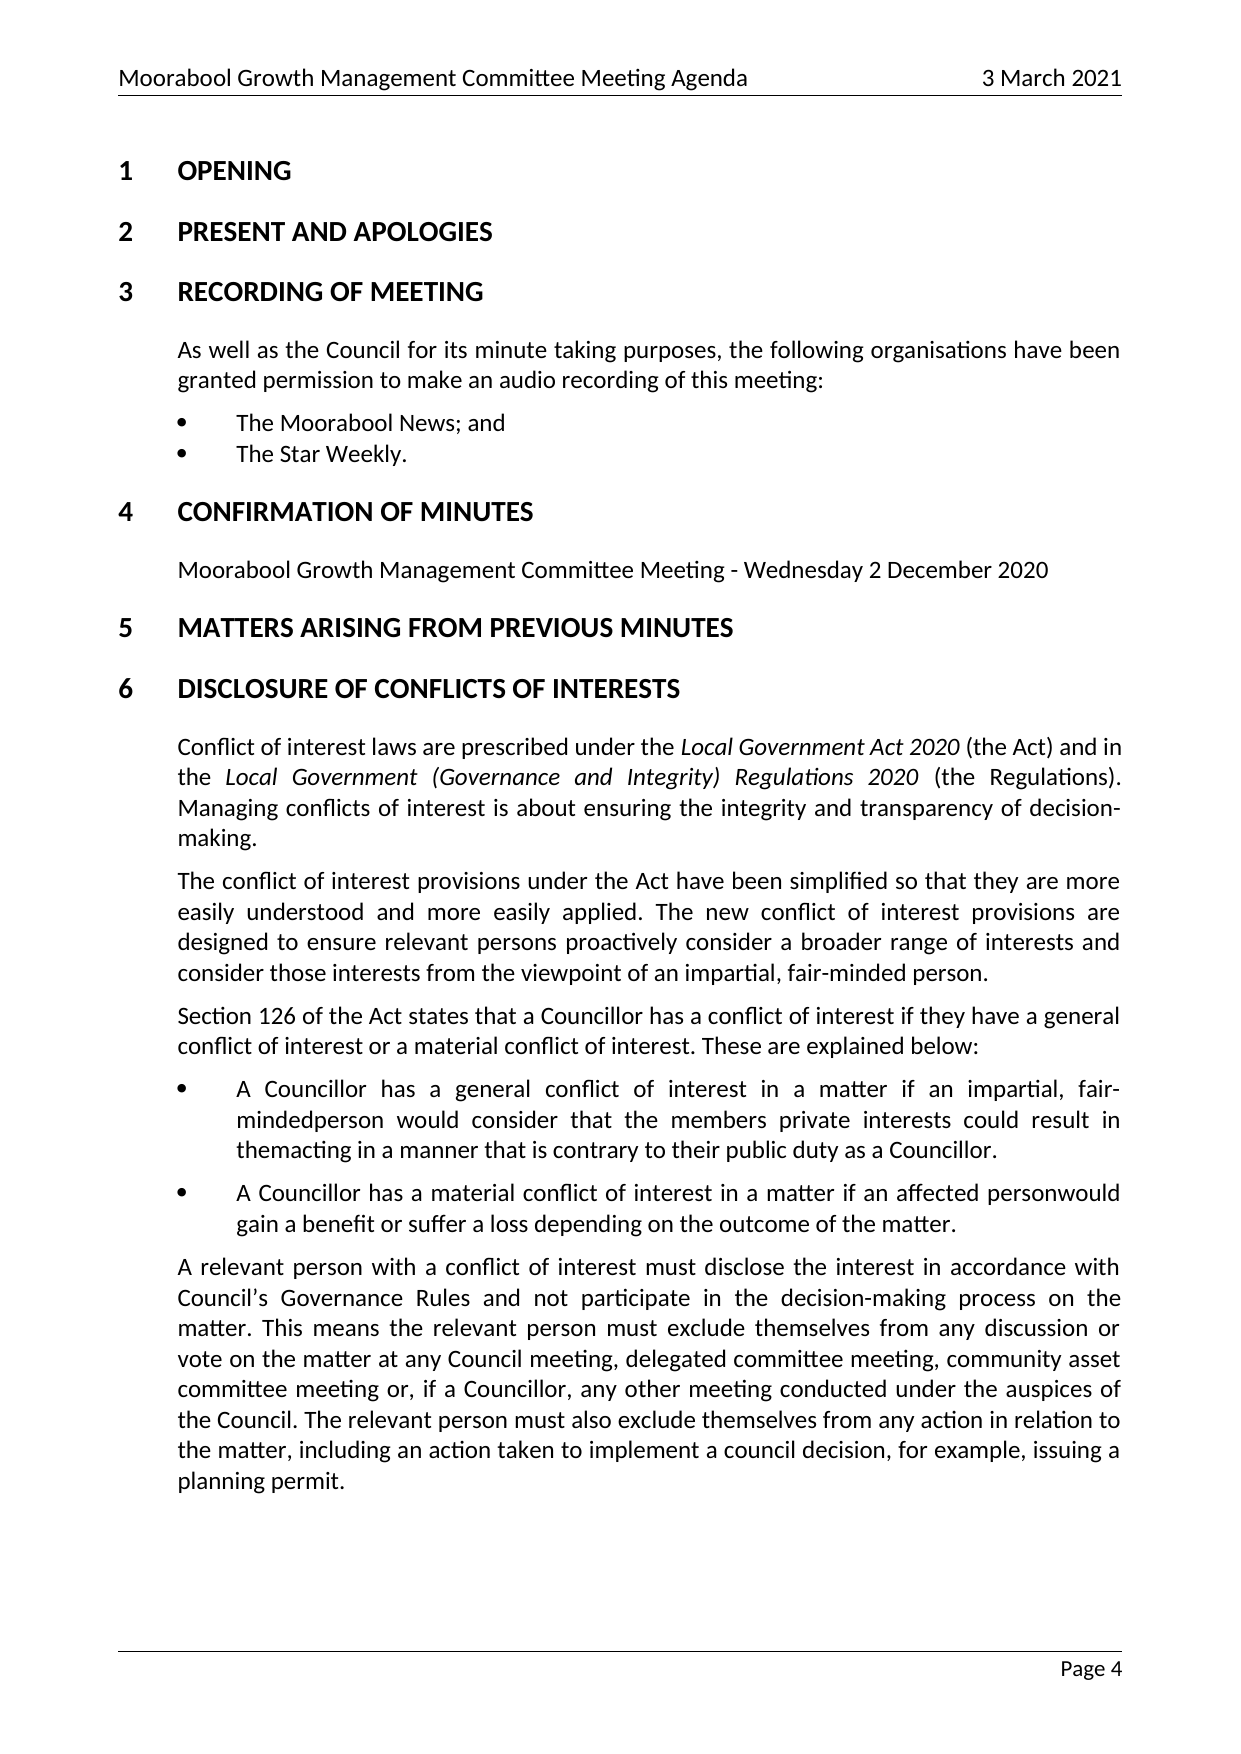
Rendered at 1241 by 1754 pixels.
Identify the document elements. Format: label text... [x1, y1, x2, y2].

text Section 126 of the Act states that a Councillor has a conflict of interest if they have a general conflict of interest or a material conflict of interest. These are explained below: [177, 1000, 1122, 1061]
text 6 Disclosure of Conflicts of Interests [118, 670, 1122, 706]
text 2 Present and Apologies [118, 213, 1122, 248]
list A Councillor has a general conflict of interest in a matter if an impartial, fair-mindedperson would consider that the members private interests could result in themacting in a manner that is contrary to their public duty as a Councillor. [177, 1073, 1122, 1165]
text Moorabool Growth Management Committee Meeting - Wednesday 2 December 2020 [177, 554, 1122, 584]
text 5 Matters Arising from Previous Minutes [118, 609, 1122, 645]
list The Star Weekly. [177, 438, 1122, 468]
text The conflict of interest provisions under the Act have been simplified so that they are more easily understood and more easily applied. The new conflict of interest provisions are designed to ensure relevant persons proactively consider a broader range of interests and consider those interests from the viewpoint of an impartial, fair-minded person. [177, 865, 1122, 987]
list A Councillor has a material conflict of interest in a matter if an affected personwould gain a benefit or suffer a loss depending on the outcome of the matter. [177, 1178, 1122, 1239]
text 4 Confirmation of Minutes [118, 493, 1122, 529]
text As well as the Council for its minute taking purposes, the following organisations have been granted permission to make an audio recording of this meeting: [177, 334, 1122, 395]
text Conflict of interest laws are prescribed under the Local Government Act 2020 (the Act) and in the Local Government (Governance and Integrity) Regulations 2020 (the Regulations). Managing conflicts of interest is about ensuring the integrity and transparency of decision-making. [177, 731, 1122, 853]
text A relevant person with a conflict of interest must disclose the interest in accordance with Council’s Governance Rules and not participate in the decision-making process on the matter. This means the relevant person must exclude themselves from any discussion or vote on the matter at any Council meeting, delegated committee meeting, community asset committee meeting or, if a Councillor, any other meeting conducted under the auspices of the Council. The relevant person must also exclude themselves from any action in relation to the matter, including an action taken to implement a council decision, for example, issuing a planning permit. [177, 1251, 1122, 1495]
text 1 Opening [118, 152, 1122, 188]
list The Moorabool News; and [177, 407, 1122, 438]
text 3 Recording of Meeting [118, 273, 1122, 309]
